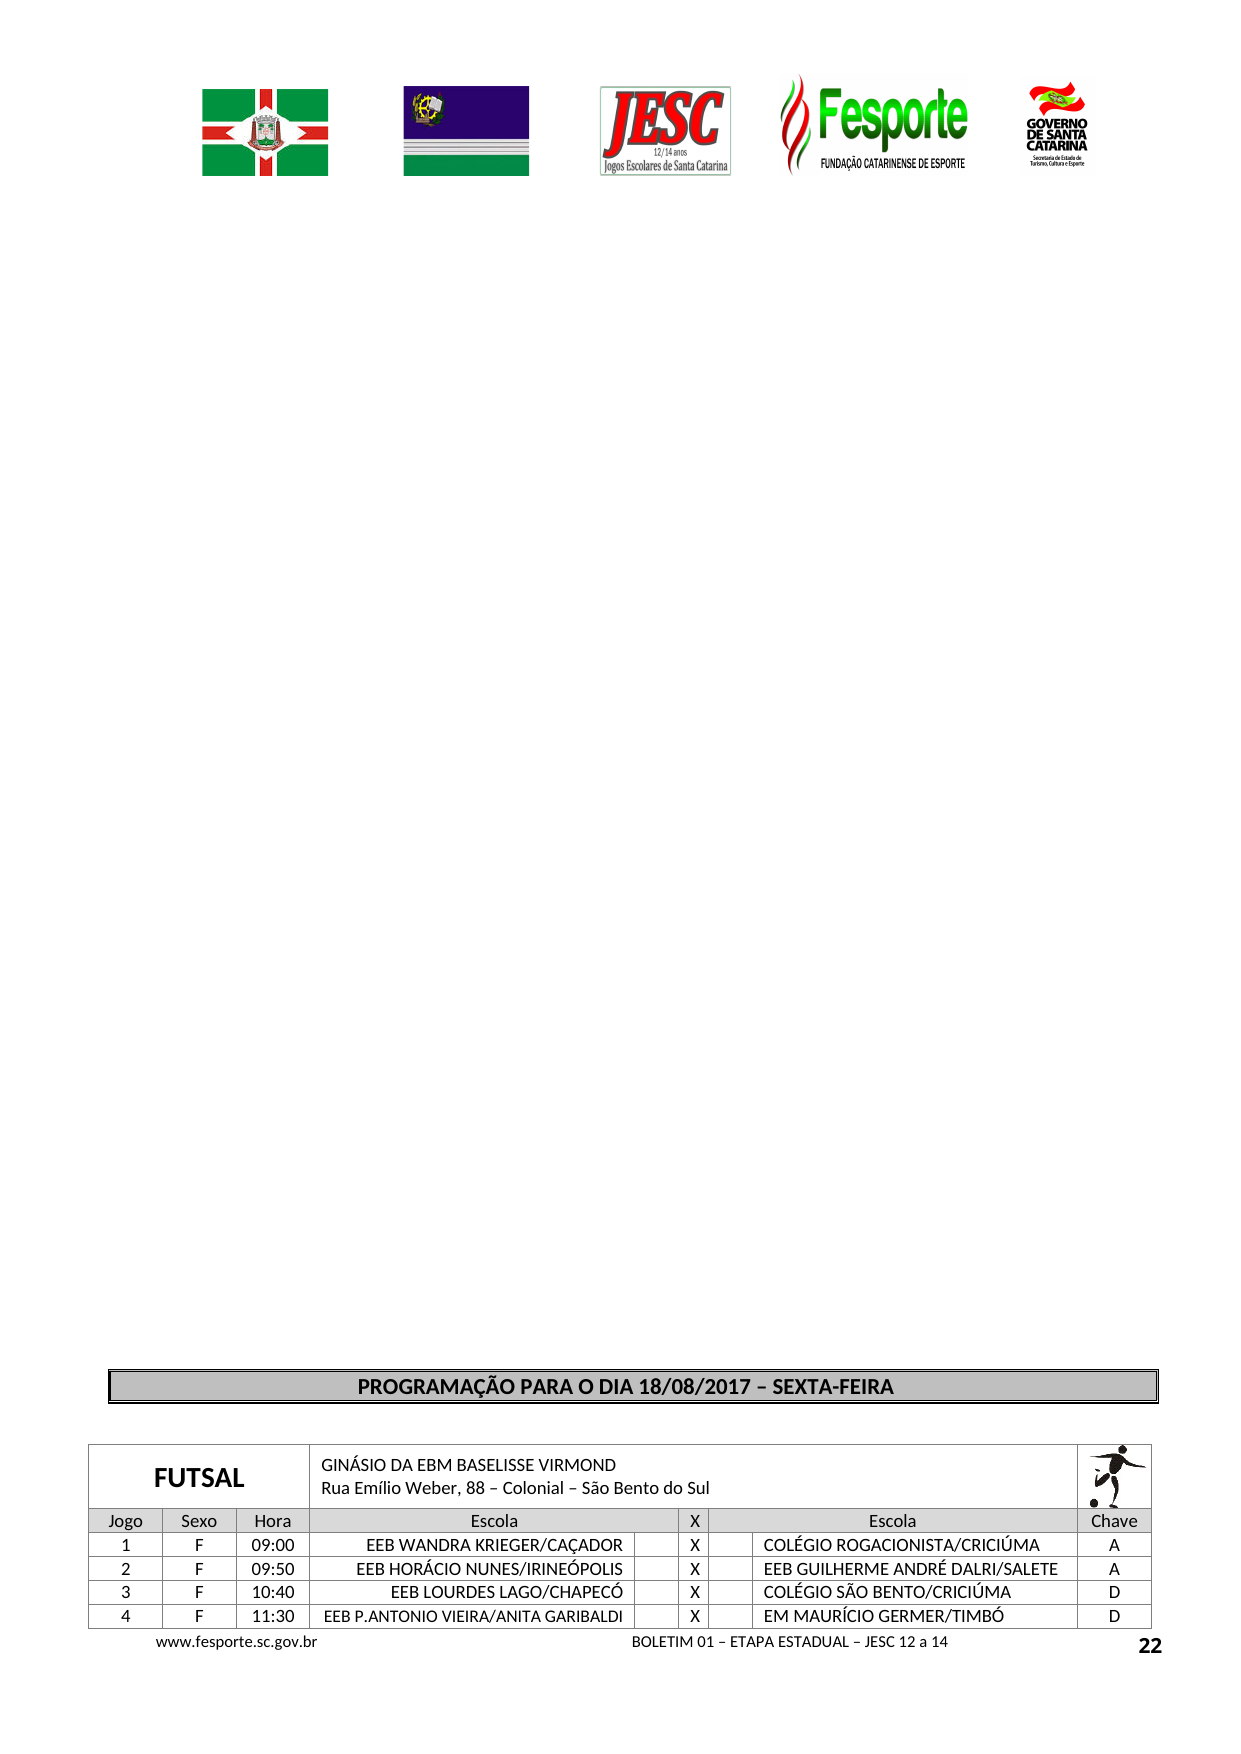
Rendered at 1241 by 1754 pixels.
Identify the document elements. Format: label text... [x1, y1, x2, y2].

table_cell EEB P.ANTONIO VIEIRA/ANITA GARIBALDI [310, 1605, 634, 1627]
table_cell [709, 1605, 752, 1627]
table_cell COLÉGIO SÃO BENTO/CRICIÚMA [753, 1581, 1077, 1603]
table_cell [635, 1605, 678, 1627]
table_cell EEB GUILHERME ANDRÉ DALRI/SALETE [753, 1557, 1077, 1579]
table_cell X [679, 1581, 708, 1603]
table_cell EEB LOURDES LAGO/CHAPECÓ [310, 1581, 634, 1603]
picture [202, 89, 329, 176]
table_cell X [679, 1557, 708, 1579]
table_cell [709, 1581, 752, 1603]
table_cell Hora [237, 1509, 309, 1532]
picture [1088, 1445, 1147, 1508]
table_cell EM MAURÍCIO GERMER/TIMBÓ [753, 1605, 1077, 1627]
picture [403, 86, 530, 176]
table_cell A [1078, 1557, 1151, 1579]
table_cell X [679, 1509, 708, 1532]
table_cell F [163, 1533, 236, 1556]
table_cell 3 [89, 1581, 162, 1603]
table_cell [635, 1581, 678, 1603]
table_cell 4 [89, 1605, 162, 1627]
table_cell Escola [709, 1509, 1077, 1532]
table_cell 11:30 [237, 1605, 309, 1627]
table_cell [635, 1557, 678, 1579]
table_cell COLÉGIO ROGACIONISTA/CRICIÚMA [753, 1533, 1077, 1556]
table_cell A [1078, 1533, 1151, 1556]
table_cell D [1078, 1581, 1151, 1603]
table_cell Sexo [163, 1509, 236, 1532]
table_cell F [163, 1557, 236, 1579]
table_cell EEB HORÁCIO NUNES/IRINEÓPOLIS [310, 1557, 634, 1579]
table_cell [635, 1533, 678, 1556]
table_cell D [1078, 1605, 1151, 1627]
table_cell Jogo [89, 1509, 162, 1532]
table_header FUTSAL [89, 1445, 309, 1508]
table_cell 1 [89, 1533, 162, 1556]
table_cell F [163, 1605, 236, 1627]
table_cell 09:00 [237, 1533, 309, 1556]
table_cell Chave [1078, 1509, 1151, 1532]
table_cell EEB WANDRA KRIEGER/CAÇADOR [310, 1533, 634, 1556]
table_header [1147, 1445, 1151, 1508]
table_header PROGRAMAÇÃO PARA O DIA 18/08/2017 – SEXTA-FEIRA [111, 1372, 1156, 1400]
table_cell 10:40 [237, 1581, 309, 1603]
picture [778, 73, 968, 176]
table_cell X [679, 1605, 708, 1627]
table_header GINÁSIO DA EBM BASELISSE VIRMOND Rua Emílio Weber, 88 – Colonial – São Bento do Sul [310, 1445, 1077, 1508]
picture [599, 86, 732, 176]
table_cell 2 [89, 1557, 162, 1579]
table_cell 09:50 [237, 1557, 309, 1579]
table_cell Escola [310, 1509, 678, 1532]
table_cell X [679, 1533, 708, 1556]
picture [1019, 77, 1097, 176]
table_header [1078, 1445, 1088, 1508]
table_cell [709, 1557, 752, 1579]
table_cell [709, 1533, 752, 1556]
table_cell F [163, 1581, 236, 1603]
